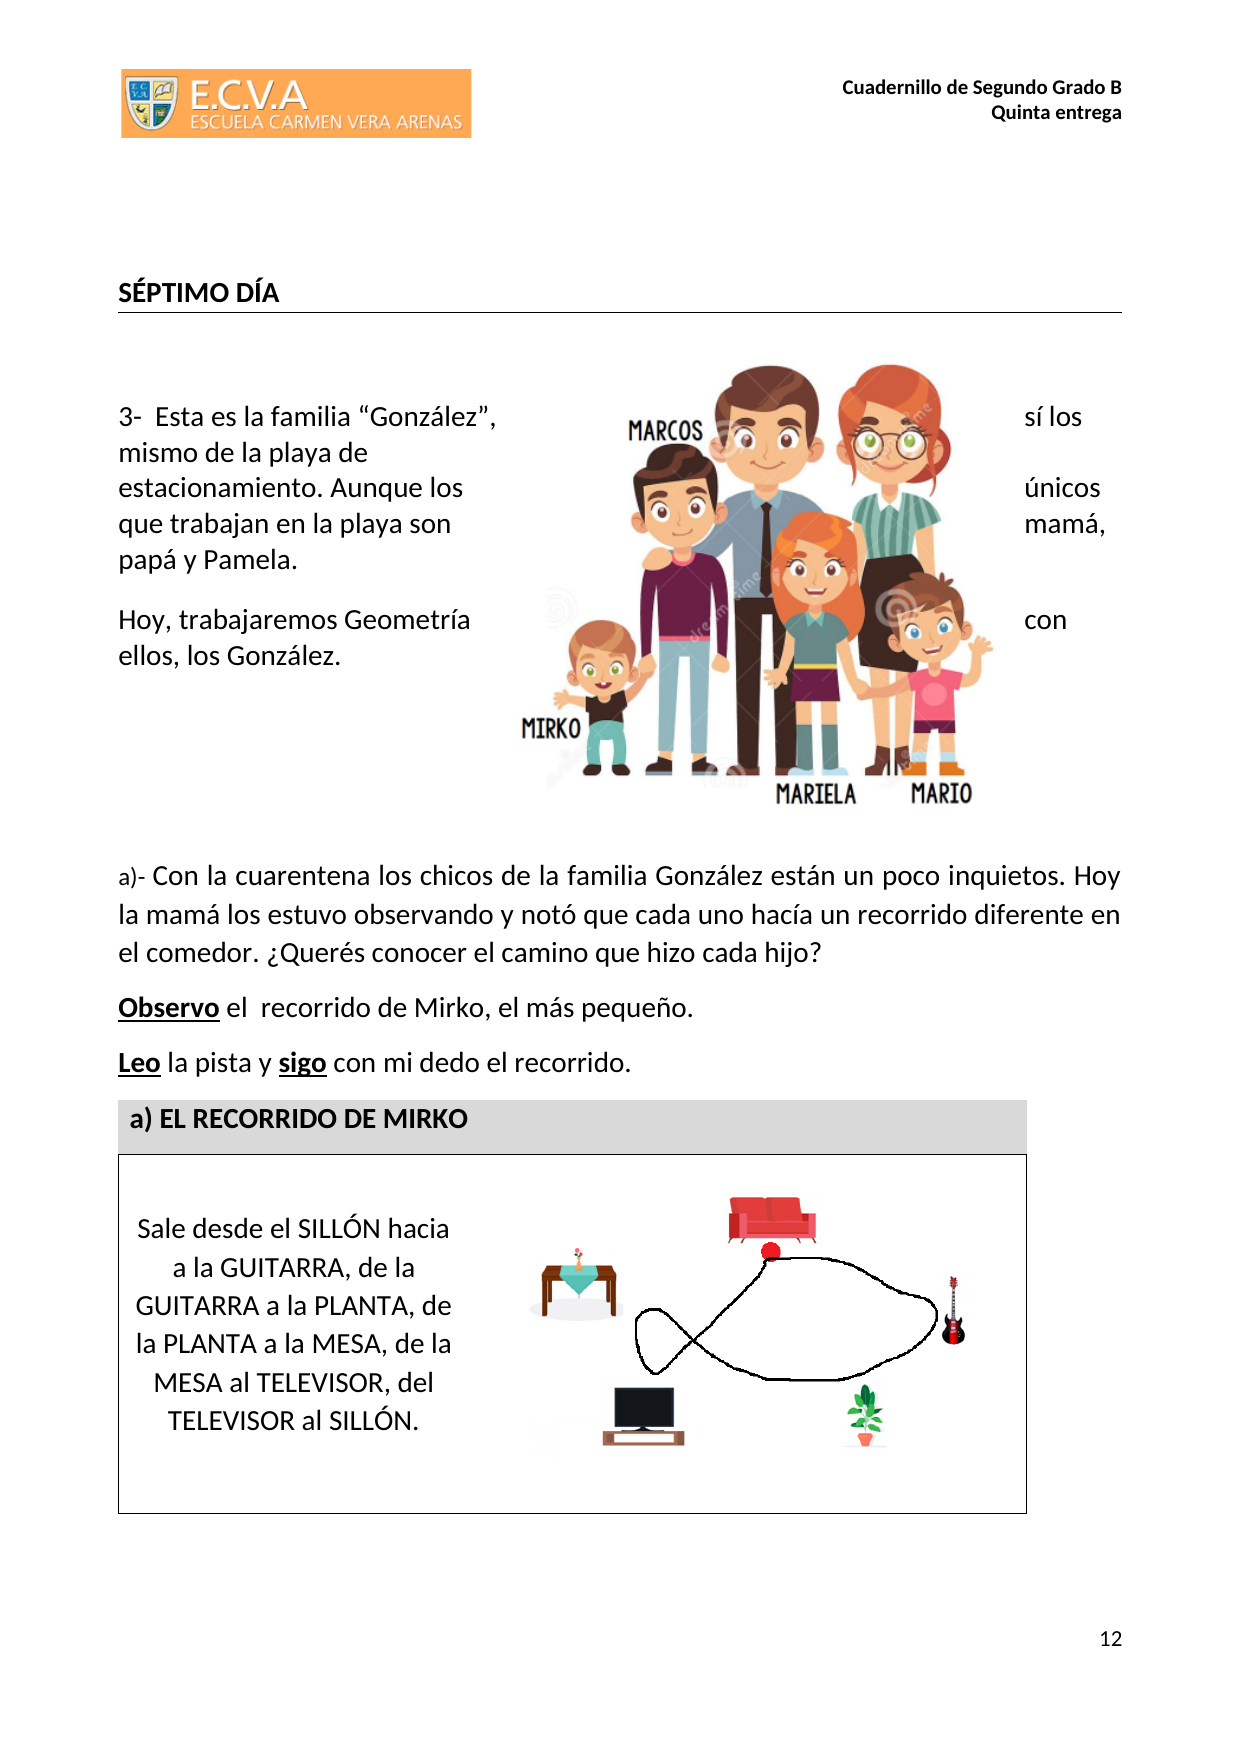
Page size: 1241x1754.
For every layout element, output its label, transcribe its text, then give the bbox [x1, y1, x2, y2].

text Hoy, trabajaremos Geometría con ellos, los González. [118, 601, 516, 673]
text Observo el recorrido de Mirko, el más pequeño. [118, 989, 1122, 1025]
text SÉPTIMO DÍA [118, 274, 1122, 312]
table_header a) EL RECORRIDO DE MIRKO [118, 1100, 1027, 1154]
text 3- Esta es la familia “González”, sí los mismo de la playa de estacionamiento. Aunque los únicos que trabajan en la playa son mamá, papá y Pamela. [1006, 398, 1122, 576]
text Hoy, trabajaremos Geometría con ellos, los González. [1006, 601, 1122, 673]
text 3- Esta es la familia “González”, sí los mismo de la playa de estacionamiento. Aunque los únicos que trabajan en la playa son mamá, papá y Pamela. [118, 398, 516, 576]
table_cell [469, 1155, 1026, 1512]
table_cell Sale desde el SILLÓN hacia a la GUITARRA, de la GUITARRA a la PLANTA, de la PLANTA a la MESA, de la MESA al TELEVISOR, del TELEVISOR al SILLÓN. [119, 1155, 469, 1512]
picture [523, 1190, 973, 1459]
text Leo la pista y sigo con mi dedo el recorrido. [118, 1044, 1122, 1080]
picture [121, 69, 472, 138]
picture [516, 355, 1006, 806]
text a)- Con la cuarentena los chicos de la familia González están un poco inquietos. Hoy la mamá los estuvo observando y notó que cada uno hacía un recorrido diferente en el comedor. ¿Querés conocer el camino que hizo cada hijo? [118, 857, 1122, 970]
